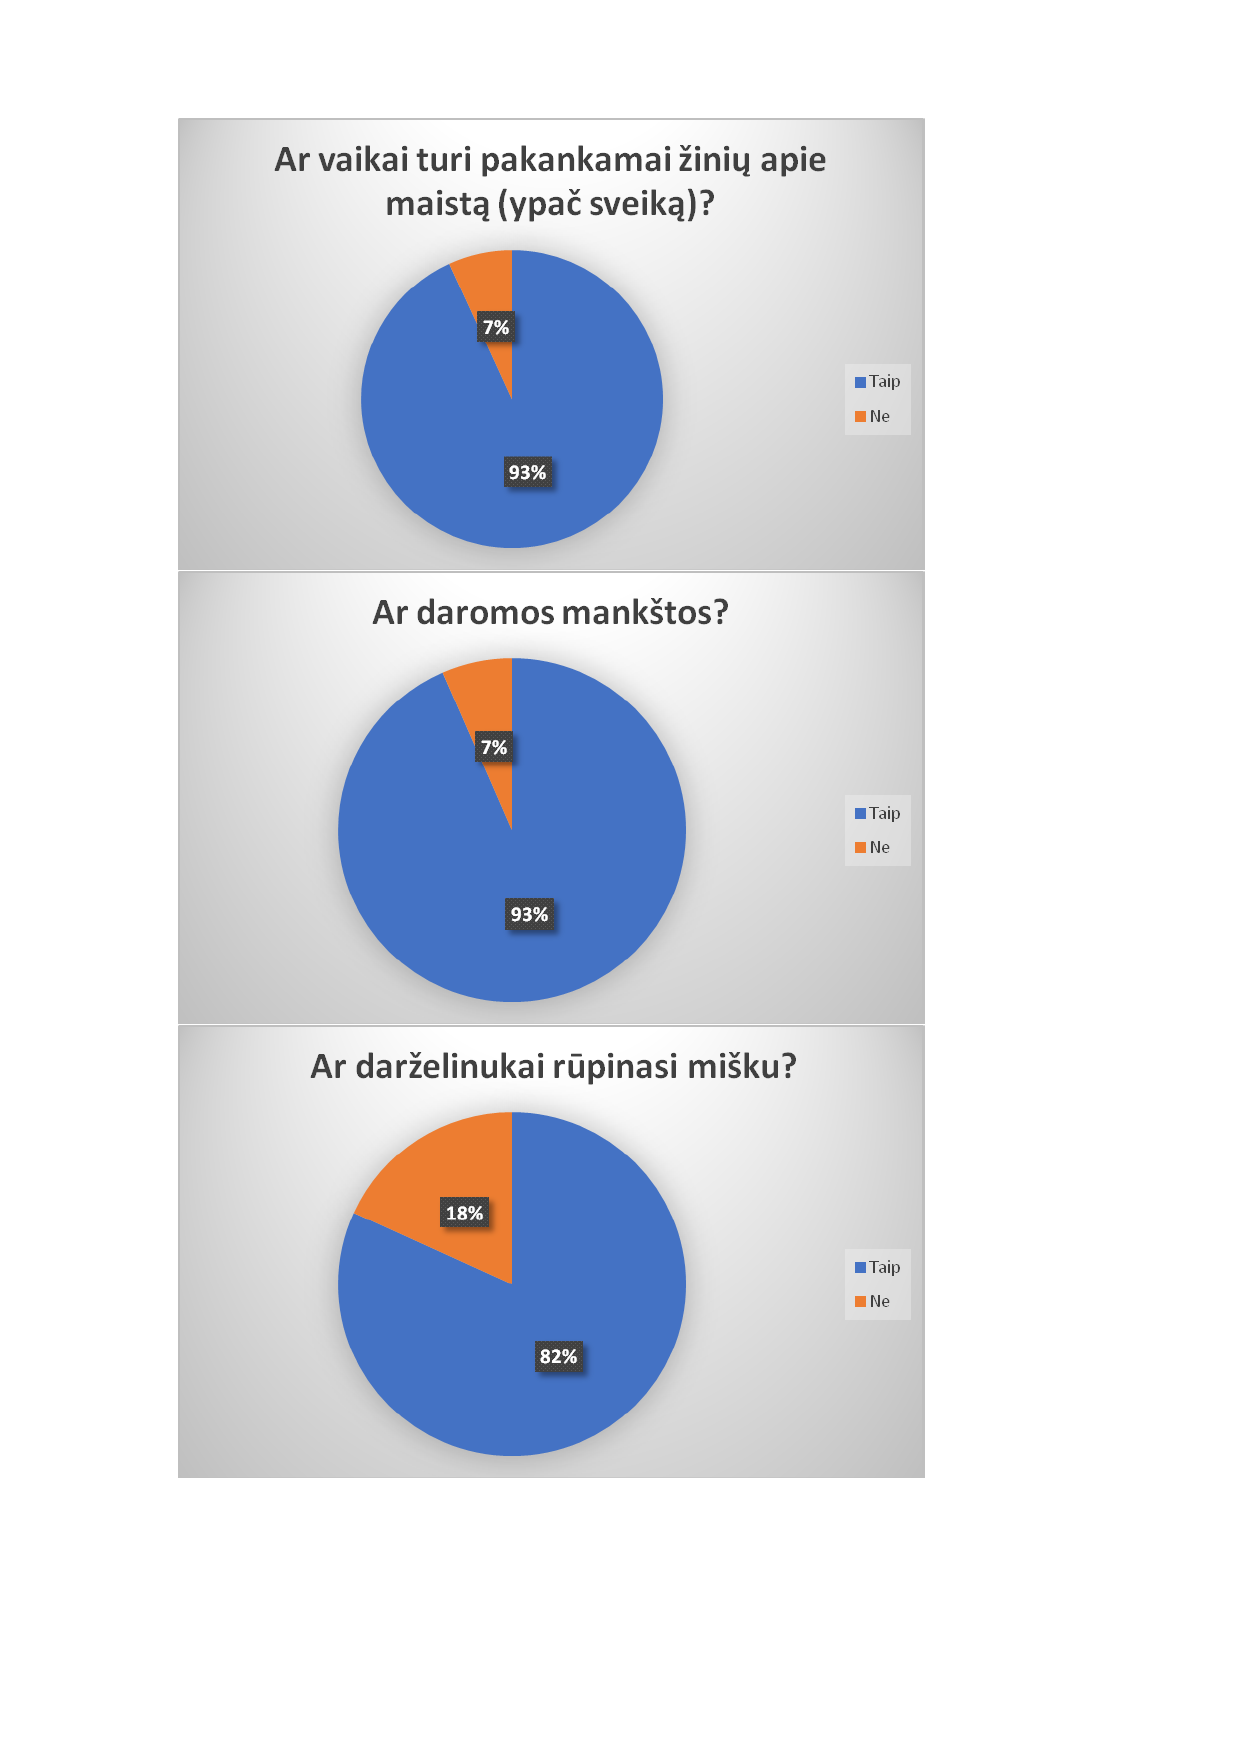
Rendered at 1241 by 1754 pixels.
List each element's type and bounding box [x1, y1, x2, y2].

picture [177, 1025, 925, 1478]
picture [177, 571, 925, 1024]
picture [177, 118, 925, 570]
